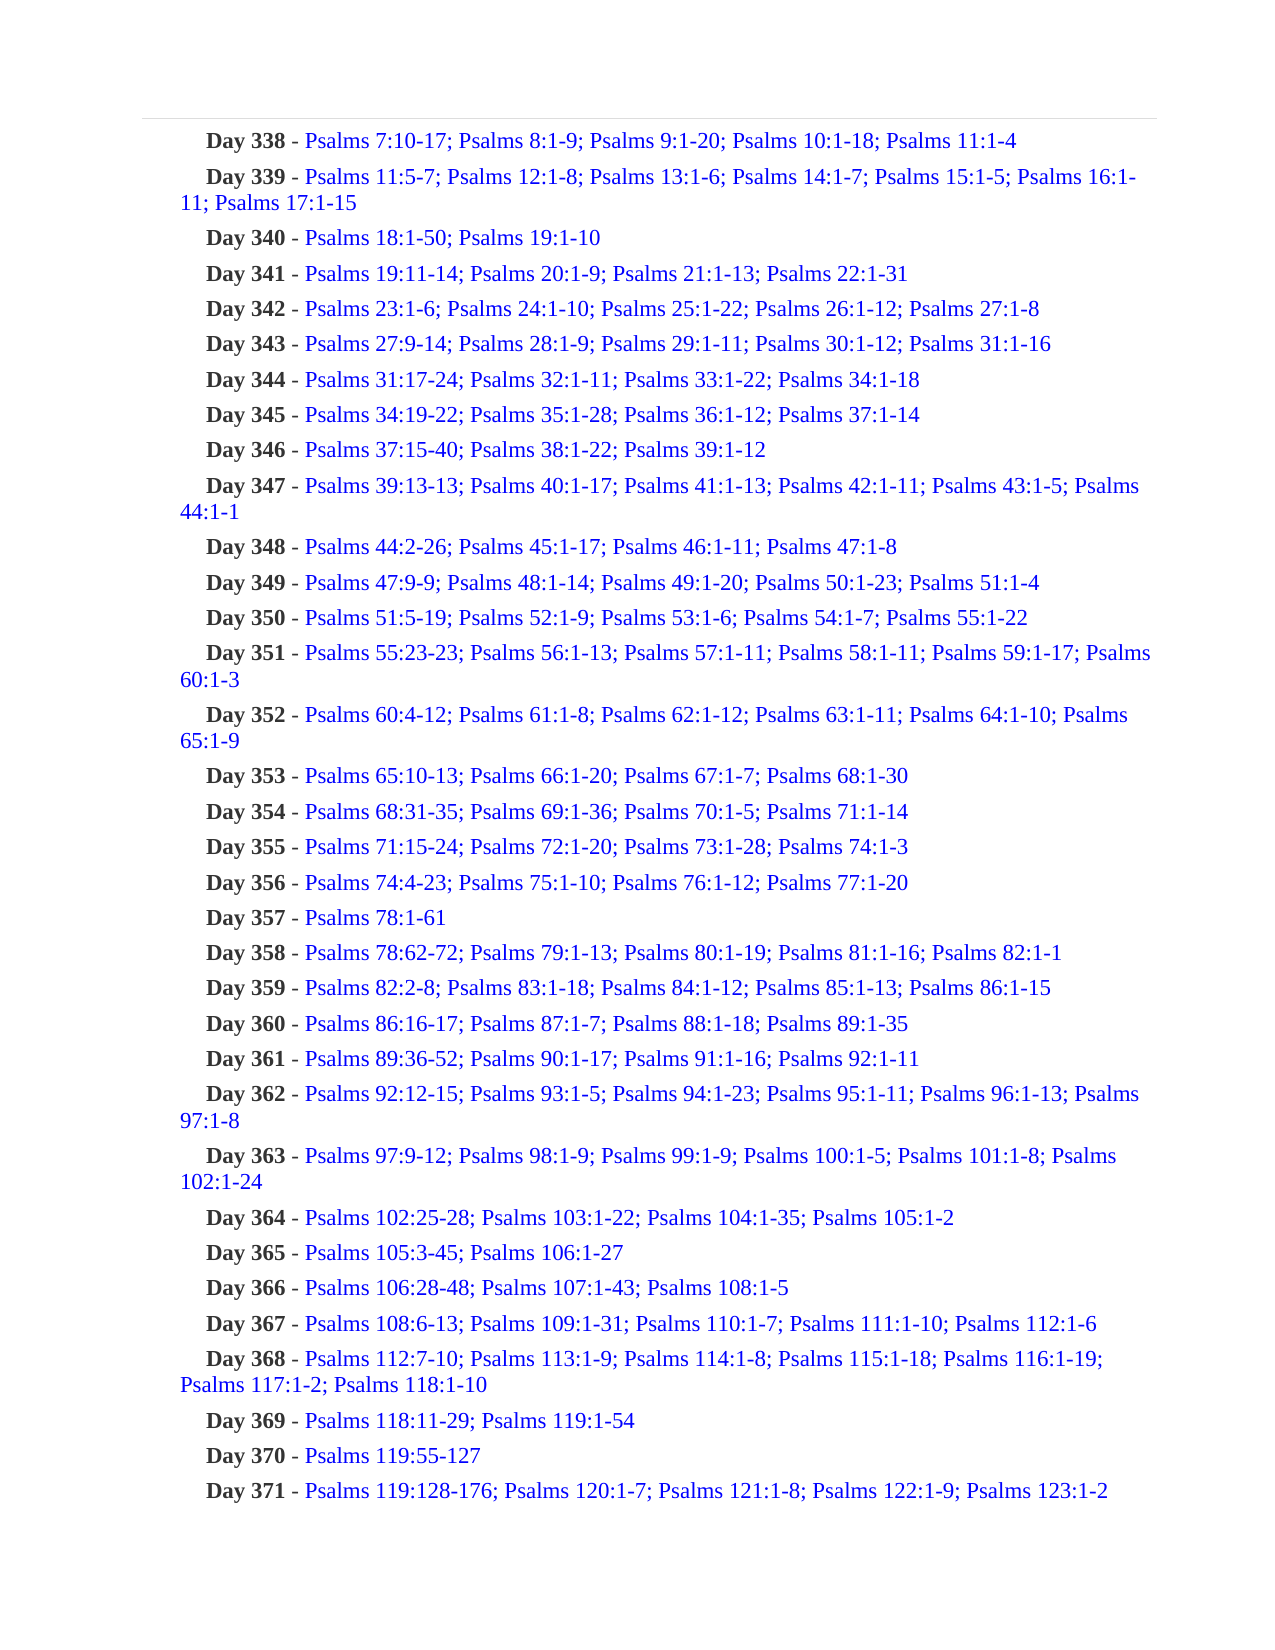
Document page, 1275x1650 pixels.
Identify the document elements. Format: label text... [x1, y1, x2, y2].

text  Day 344 - Psalms 31:17-24; Psalms 32:1-11; Psalms 33:1-22; Psalms 34:1-18 [142, 356, 1157, 392]
text  Day 362 - Psalms 92:12-15; Psalms 93:1-5; Psalms 94:1-23; Psalms 95:1-11; Psalms 96:1-13; Psalms 97:1-8 [142, 1071, 1157, 1133]
text  Day 341 - Psalms 19:11-14; Psalms 20:1-9; Psalms 21:1-13; Psalms 22:1-31 [142, 250, 1157, 286]
text  Day 360 - Psalms 86:16-17; Psalms 87:1-7; Psalms 88:1-18; Psalms 89:1-35 [142, 1000, 1157, 1036]
text  Day 339 - Psalms 11:5-7; Psalms 12:1-8; Psalms 13:1-6; Psalms 14:1-7; Psalms 15:1-5; Psalms 16:1-11; Psalms 17:1-15 [142, 153, 1157, 215]
text  Day 343 - Psalms 27:9-14; Psalms 28:1-9; Psalms 29:1-11; Psalms 30:1-12; Psalms 31:1-16 [142, 321, 1157, 356]
text  Day 365 - Psalms 105:3-45; Psalms 106:1-27 [142, 1230, 1157, 1265]
text  Day 369 - Psalms 118:11-29; Psalms 119:1-54 [142, 1397, 1157, 1433]
text  Day 361 - Psalms 89:36-52; Psalms 90:1-17; Psalms 91:1-16; Psalms 92:1-11 [142, 1036, 1157, 1071]
text  Day 349 - Psalms 47:9-9; Psalms 48:1-14; Psalms 49:1-20; Psalms 50:1-23; Psalms 51:1-4 [142, 559, 1157, 594]
text  Day 346 - Psalms 37:15-40; Psalms 38:1-22; Psalms 39:1-12 [142, 427, 1157, 462]
text  Day 370 - Psalms 119:55-127 [142, 1433, 1157, 1468]
text  Day 353 - Psalms 65:10-13; Psalms 66:1-20; Psalms 67:1-7; Psalms 68:1-30 [142, 753, 1157, 788]
text  Day 368 - Psalms 112:7-10; Psalms 113:1-9; Psalms 114:1-8; Psalms 115:1-18; Psalms 116:1-19; Psalms 117:1-2; Psalms 118:1-10 [142, 1336, 1157, 1397]
text  Day 371 - Psalms 119:128-176; Psalms 120:1-7; Psalms 121:1-8; Psalms 122:1-9; Psalms 123:1-2 [142, 1468, 1157, 1504]
text  Day 345 - Psalms 34:19-22; Psalms 35:1-28; Psalms 36:1-12; Psalms 37:1-14 [142, 392, 1157, 427]
text  Day 351 - Psalms 55:23-23; Psalms 56:1-13; Psalms 57:1-11; Psalms 58:1-11; Psalms 59:1-17; Psalms 60:1-3 [142, 630, 1157, 692]
text  Day 347 - Psalms 39:13-13; Psalms 40:1-17; Psalms 41:1-13; Psalms 42:1-11; Psalms 43:1-5; Psalms 44:1-1 [142, 462, 1157, 524]
text  Day 338 - Psalms 7:10-17; Psalms 8:1-9; Psalms 9:1-20; Psalms 10:1-18; Psalms 11:1-4 [142, 119, 1157, 153]
text  Day 359 - Psalms 82:2-8; Psalms 83:1-18; Psalms 84:1-12; Psalms 85:1-13; Psalms 86:1-15 [142, 965, 1157, 1000]
text  Day 352 - Psalms 60:4-12; Psalms 61:1-8; Psalms 62:1-12; Psalms 63:1-11; Psalms 64:1-10; Psalms 65:1-9 [142, 692, 1157, 753]
text  Day 355 - Psalms 71:15-24; Psalms 72:1-20; Psalms 73:1-28; Psalms 74:1-3 [142, 824, 1157, 859]
text  Day 366 - Psalms 106:28-48; Psalms 107:1-43; Psalms 108:1-5 [142, 1265, 1157, 1300]
text  Day 363 - Psalms 97:9-12; Psalms 98:1-9; Psalms 99:1-9; Psalms 100:1-5; Psalms 101:1-8; Psalms 102:1-24 [142, 1133, 1157, 1194]
text  Day 340 - Psalms 18:1-50; Psalms 19:1-10 [142, 215, 1157, 250]
text  Day 358 - Psalms 78:62-72; Psalms 79:1-13; Psalms 80:1-19; Psalms 81:1-16; Psalms 82:1-1 [142, 930, 1157, 965]
text  Day 367 - Psalms 108:6-13; Psalms 109:1-31; Psalms 110:1-7; Psalms 111:1-10; Psalms 112:1-6 [142, 1300, 1157, 1336]
text  Day 348 - Psalms 44:2-26; Psalms 45:1-17; Psalms 46:1-11; Psalms 47:1-8 [142, 524, 1157, 559]
text  Day 357 - Psalms 78:1-61 [142, 894, 1157, 930]
text  Day 342 - Psalms 23:1-6; Psalms 24:1-10; Psalms 25:1-22; Psalms 26:1-12; Psalms 27:1-8 [142, 286, 1157, 321]
text  Day 356 - Psalms 74:4-23; Psalms 75:1-10; Psalms 76:1-12; Psalms 77:1-20 [142, 859, 1157, 894]
text  Day 354 - Psalms 68:31-35; Psalms 69:1-36; Psalms 70:1-5; Psalms 71:1-14 [142, 788, 1157, 824]
text  Day 364 - Psalms 102:25-28; Psalms 103:1-22; Psalms 104:1-35; Psalms 105:1-2 [142, 1194, 1157, 1230]
text  Day 350 - Psalms 51:5-19; Psalms 52:1-9; Psalms 53:1-6; Psalms 54:1-7; Psalms 55:1-22 [142, 594, 1157, 630]
